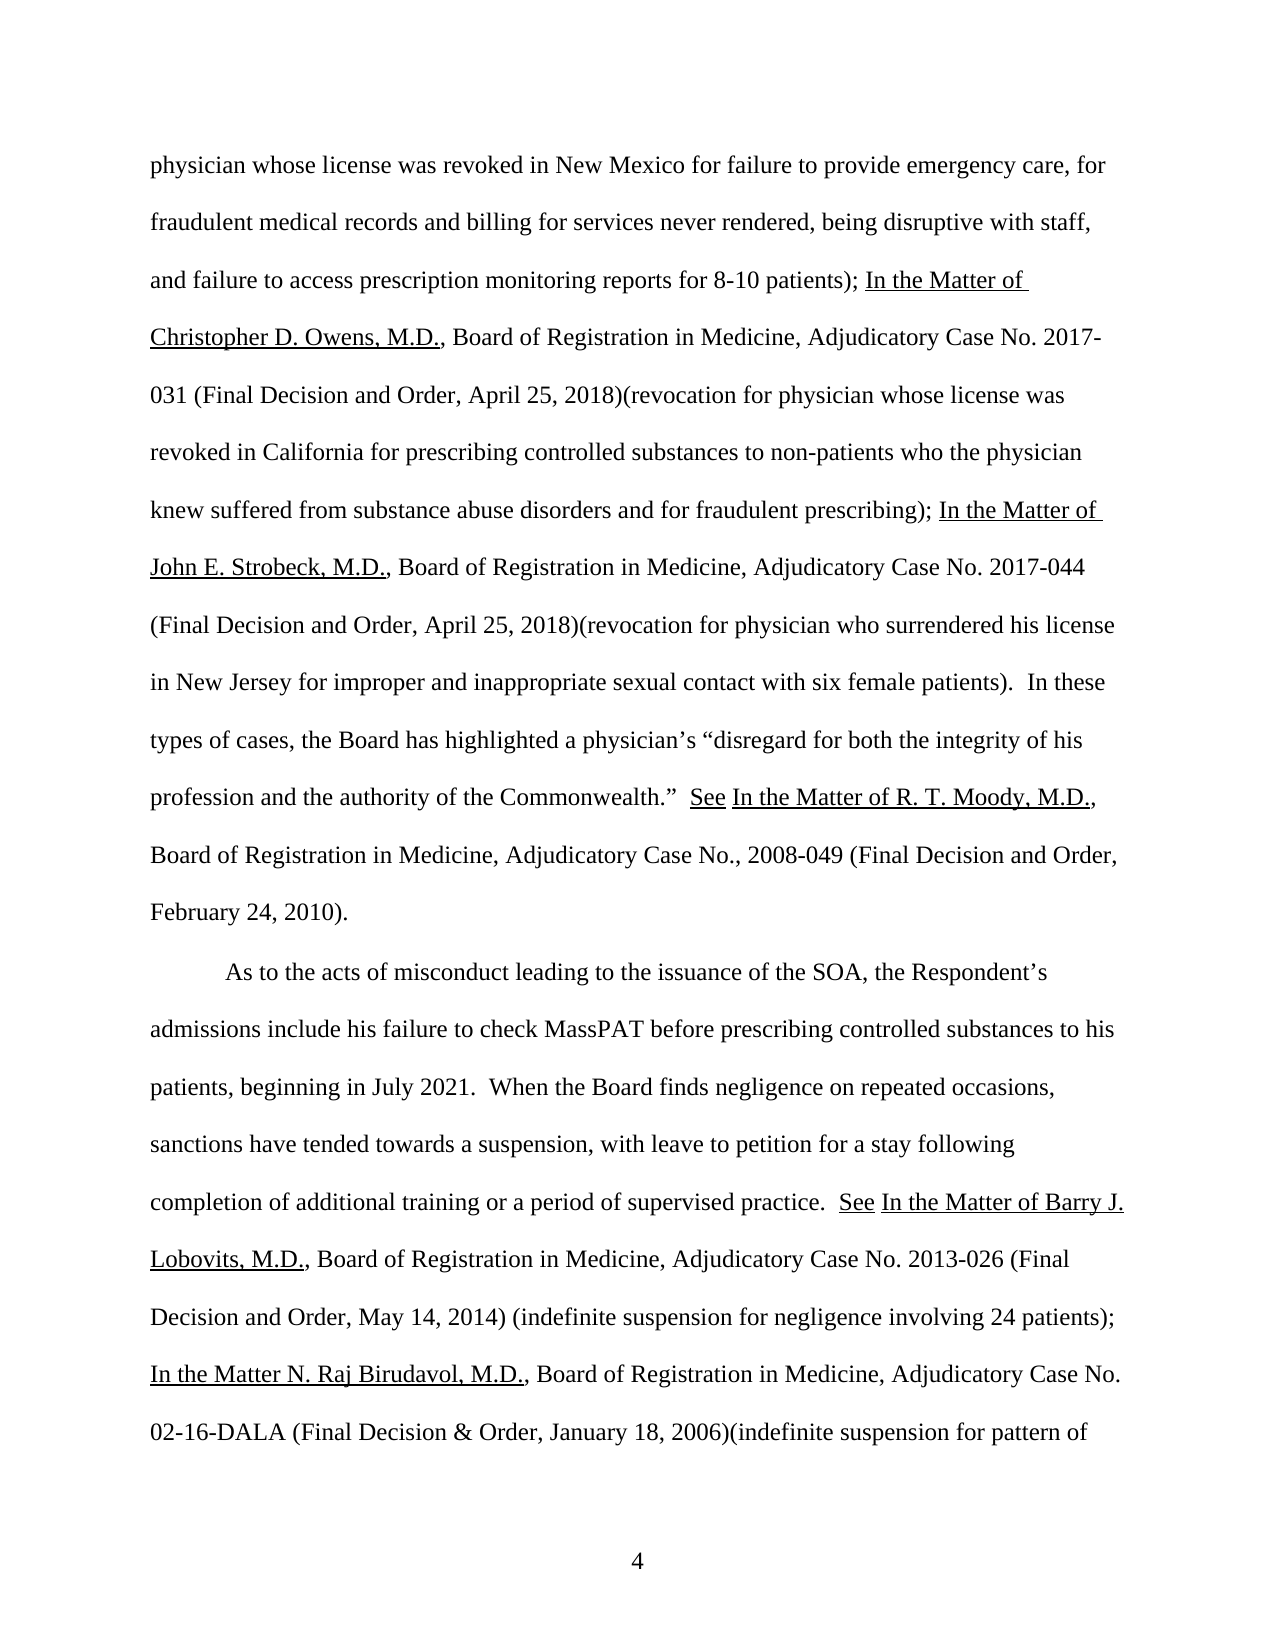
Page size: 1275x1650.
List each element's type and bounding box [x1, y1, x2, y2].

text [150, 957, 1125, 1445]
text [150, 150, 1125, 926]
